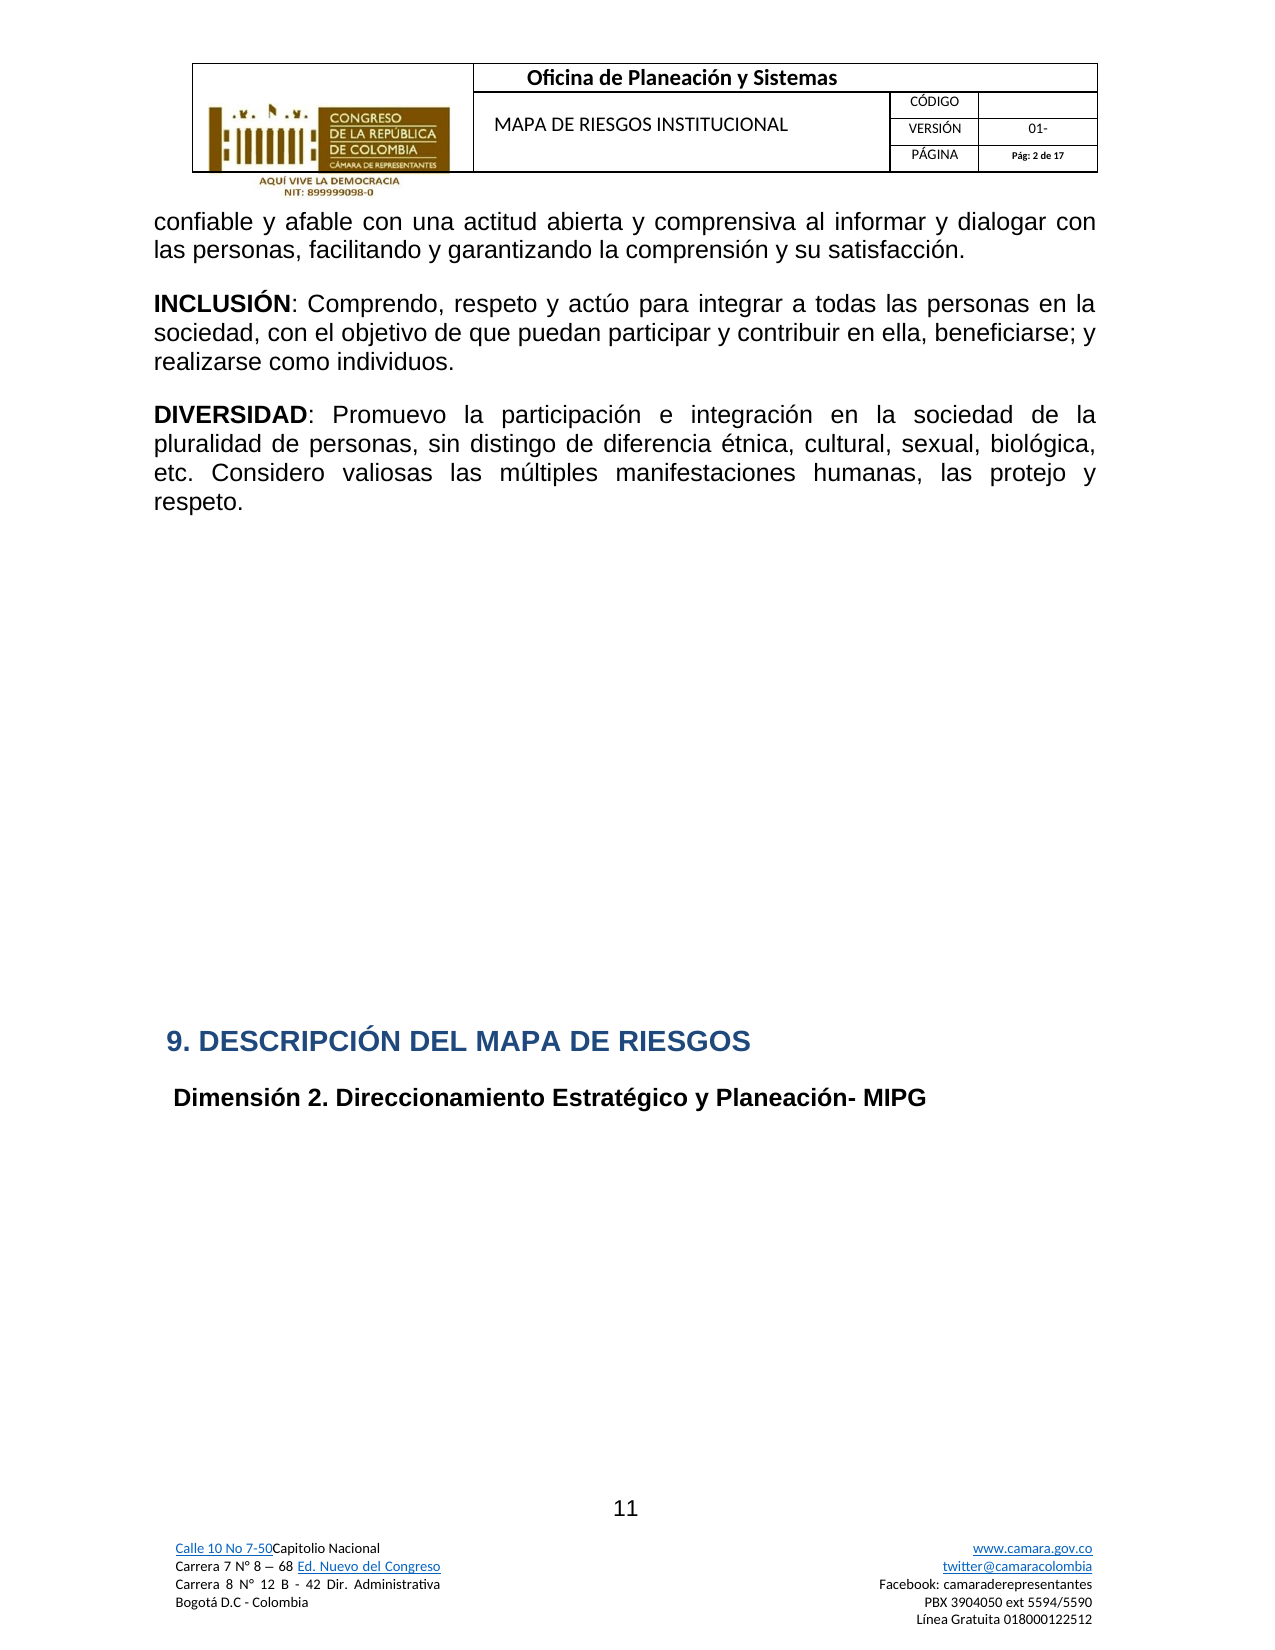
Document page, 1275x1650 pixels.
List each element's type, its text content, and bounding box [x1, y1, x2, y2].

subtitle 9. DESCRIPCIÓN DEL MAPA DE RIESGOS [166, 1024, 1098, 1058]
subtitle Dimensión 2. Direccionamiento Estratégico y Planeación- MIPG [166, 1083, 1098, 1112]
text DIVERSIDAD: Promuevo la participación e integración en la sociedad de la pluralidad de personas, sin distingo de diferencia étnica, cultural, sexual, biológica, etc. Considero valiosas las múltiples manifestaciones humanas, las protejo y respeto. [153, 401, 1098, 516]
picture [208, 103, 451, 171]
picture [208, 173, 451, 199]
text INCLUSIÓN: Comprendo, respeto y actúo para integrar a todas las personas en la sociedad, con el objetivo de que puedan participar y contribuir en ella, beneficiarse; y realizarse como individuos. [153, 289, 1098, 376]
